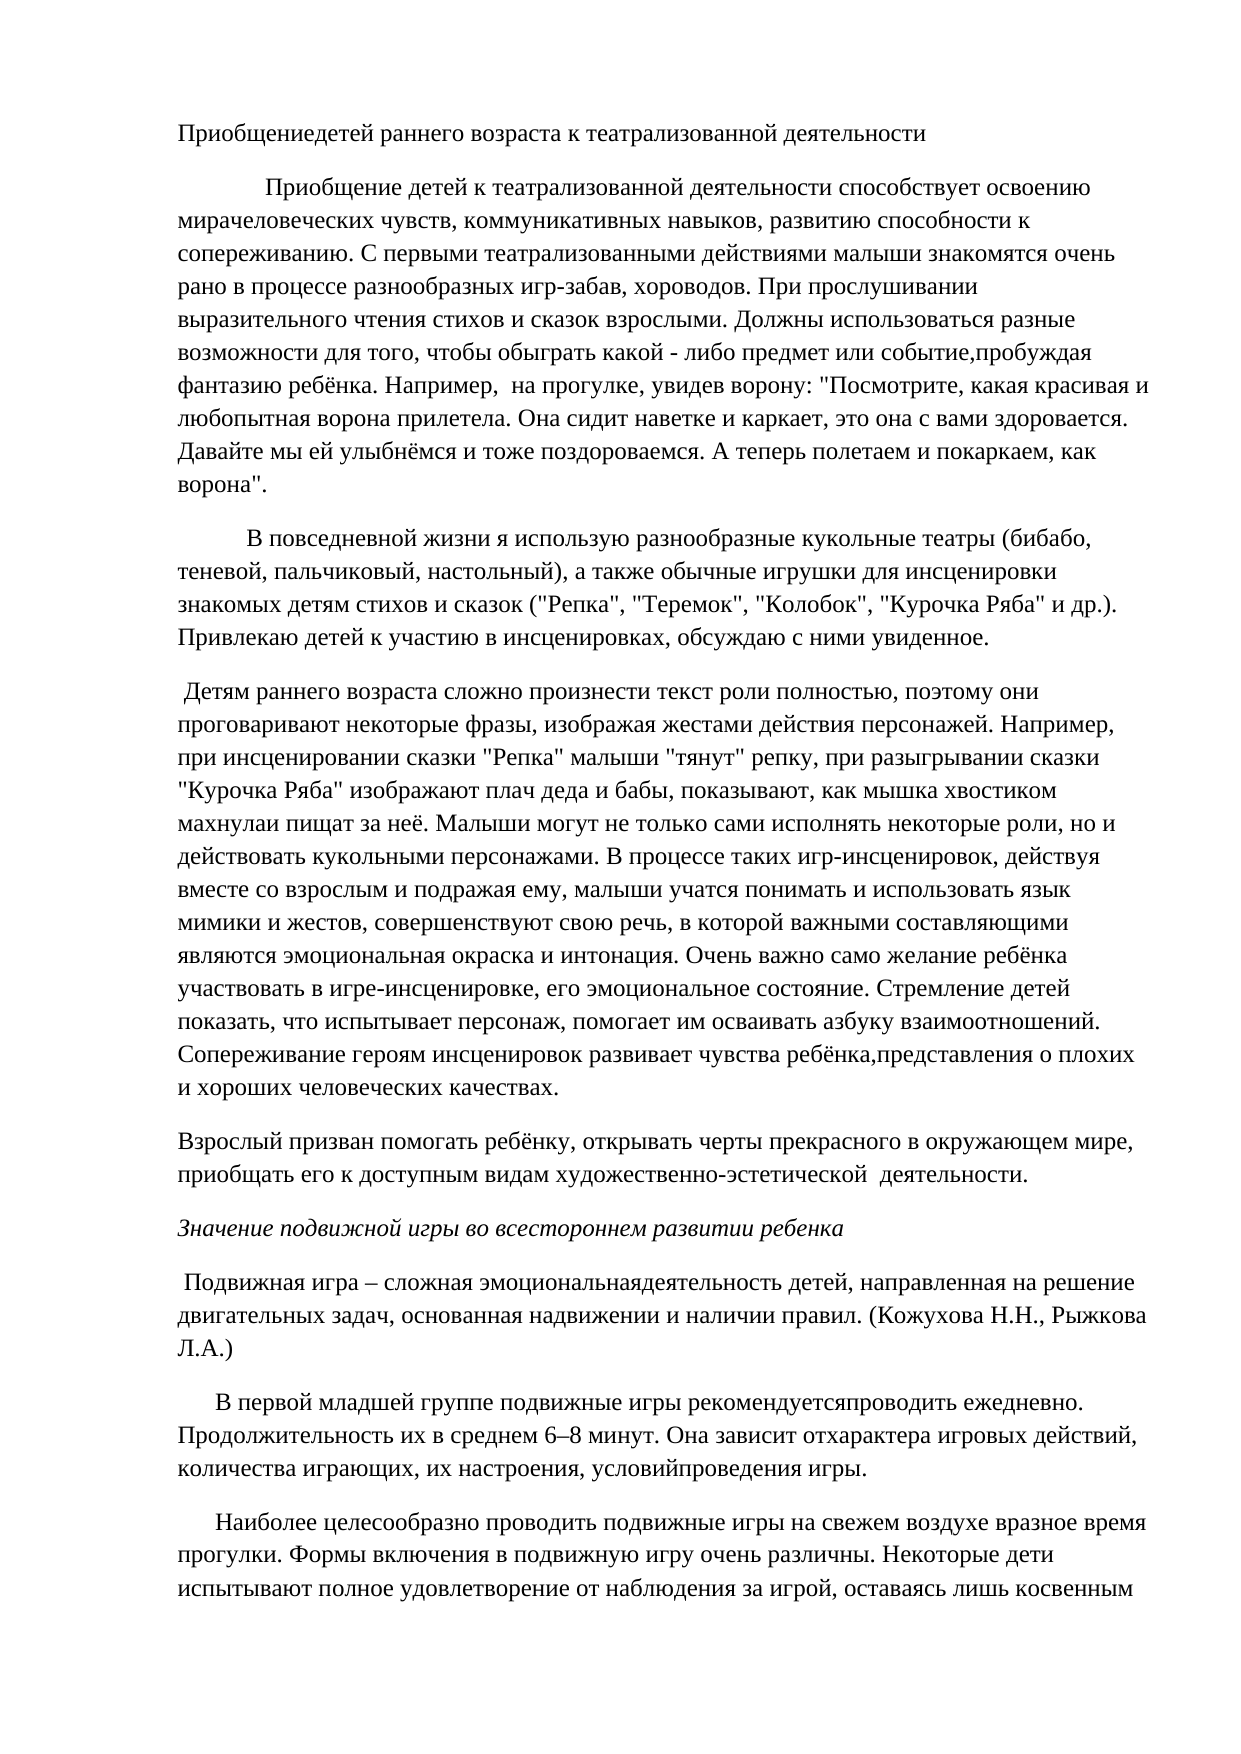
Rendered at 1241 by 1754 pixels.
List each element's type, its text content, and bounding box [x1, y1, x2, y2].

text Значение подвижной игры во всестороннем развитии ребенка [177, 1213, 1152, 1242]
text В повседневной жизни я использую разнообразные кукольные театры (бибабо, теневой, пальчиковый, настольный), а также обычные игрушки для инсценировки знакомых детям стихов и сказок ("Репка", "Теремок", "Колобок", "Курочка Ряба" и др.). Привлекаю детей к участию в инсценировках, обсуждаю с ними увиденное. [177, 523, 1152, 651]
text Взрослый призван помогать ребёнку, открывать черты прекрасного в окружающем мире, приобщать его к доступным видам художественно-эстетической деятельности. [177, 1126, 1152, 1188]
text Приобщениедетей раннего возраста к театрализованной деятельности [177, 118, 1152, 147]
text Детям раннего возраста сложно произнести текст роли полностью, поэтому они проговаривают некоторые фразы, изображая жестами действия персонажей. Например, при инсценировании сказки "Репка" малыши "тянут" репку, при разыгрывании сказки "Курочка Ряба" изображают плач деда и бабы, показывают, как мышка хвостиком махнулаи пищат за неё. Малыши могут не только сами исполнять некоторые роли, но и действовать кукольными персонажами. В процессе таких игр-инсценировок, действуя вместе со взрослым и подражая ему, малыши учатся понимать и использовать язык мимики и жестов, совершенствуют свою речь, в которой важными составляющими являются эмоциональная окраска и интонация. Очень важно само желание ребёнка участвовать в игре-инсценировке, его эмоциональное состояние. Стремление детей показать, что испытывает персонаж, помогает им осваивать азбуку взаимоотношений. Сопереживание героям инсценировок развивает чувства ребёнка,представления о плохих и хороших человеческих качествах. [177, 676, 1152, 1101]
text Подвижная игра – сложная эмоциональнаядеятельность детей, направленная на решение двигательных задач, основанная надвижении и наличии правил. (Кожухова Н.Н., Рыжкова Л.А.) [177, 1267, 1152, 1362]
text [177, 1507, 1152, 1601]
text В первой младшей группе подвижные игры рекомендуетсяпроводить ежедневно. Продолжительность их в среднем 6–8 минут. Она зависит отхарактера игровых действий, количества играющих, их настроения, условийпроведения игры. [177, 1387, 1152, 1481]
text Приобщение детей к театрализованной деятельности способствует освоению мирачеловеческих чувств, коммуникативных навыков, развитию способности к сопереживанию. С первыми театрализованными действиями малыши знакомятся очень рано в процессе разнообразных игр-забав, хороводов. При прослушивании выразительного чтения стихов и сказок взрослыми. Должны использоваться разные возможности для того, чтобы обыграть какой - либо предмет или событие,пробуждая фантазию ребёнка. Например, на прогулке, увидев ворону: "Посмотрите, какая красивая и любопытная ворона прилетела. Она сидит наветке и каркает, это она с вами здоровается. Давайте мы ей улыбнёмся и тоже поздороваемся. А теперь полетаем и покаркаем, как ворона". [177, 172, 1152, 498]
